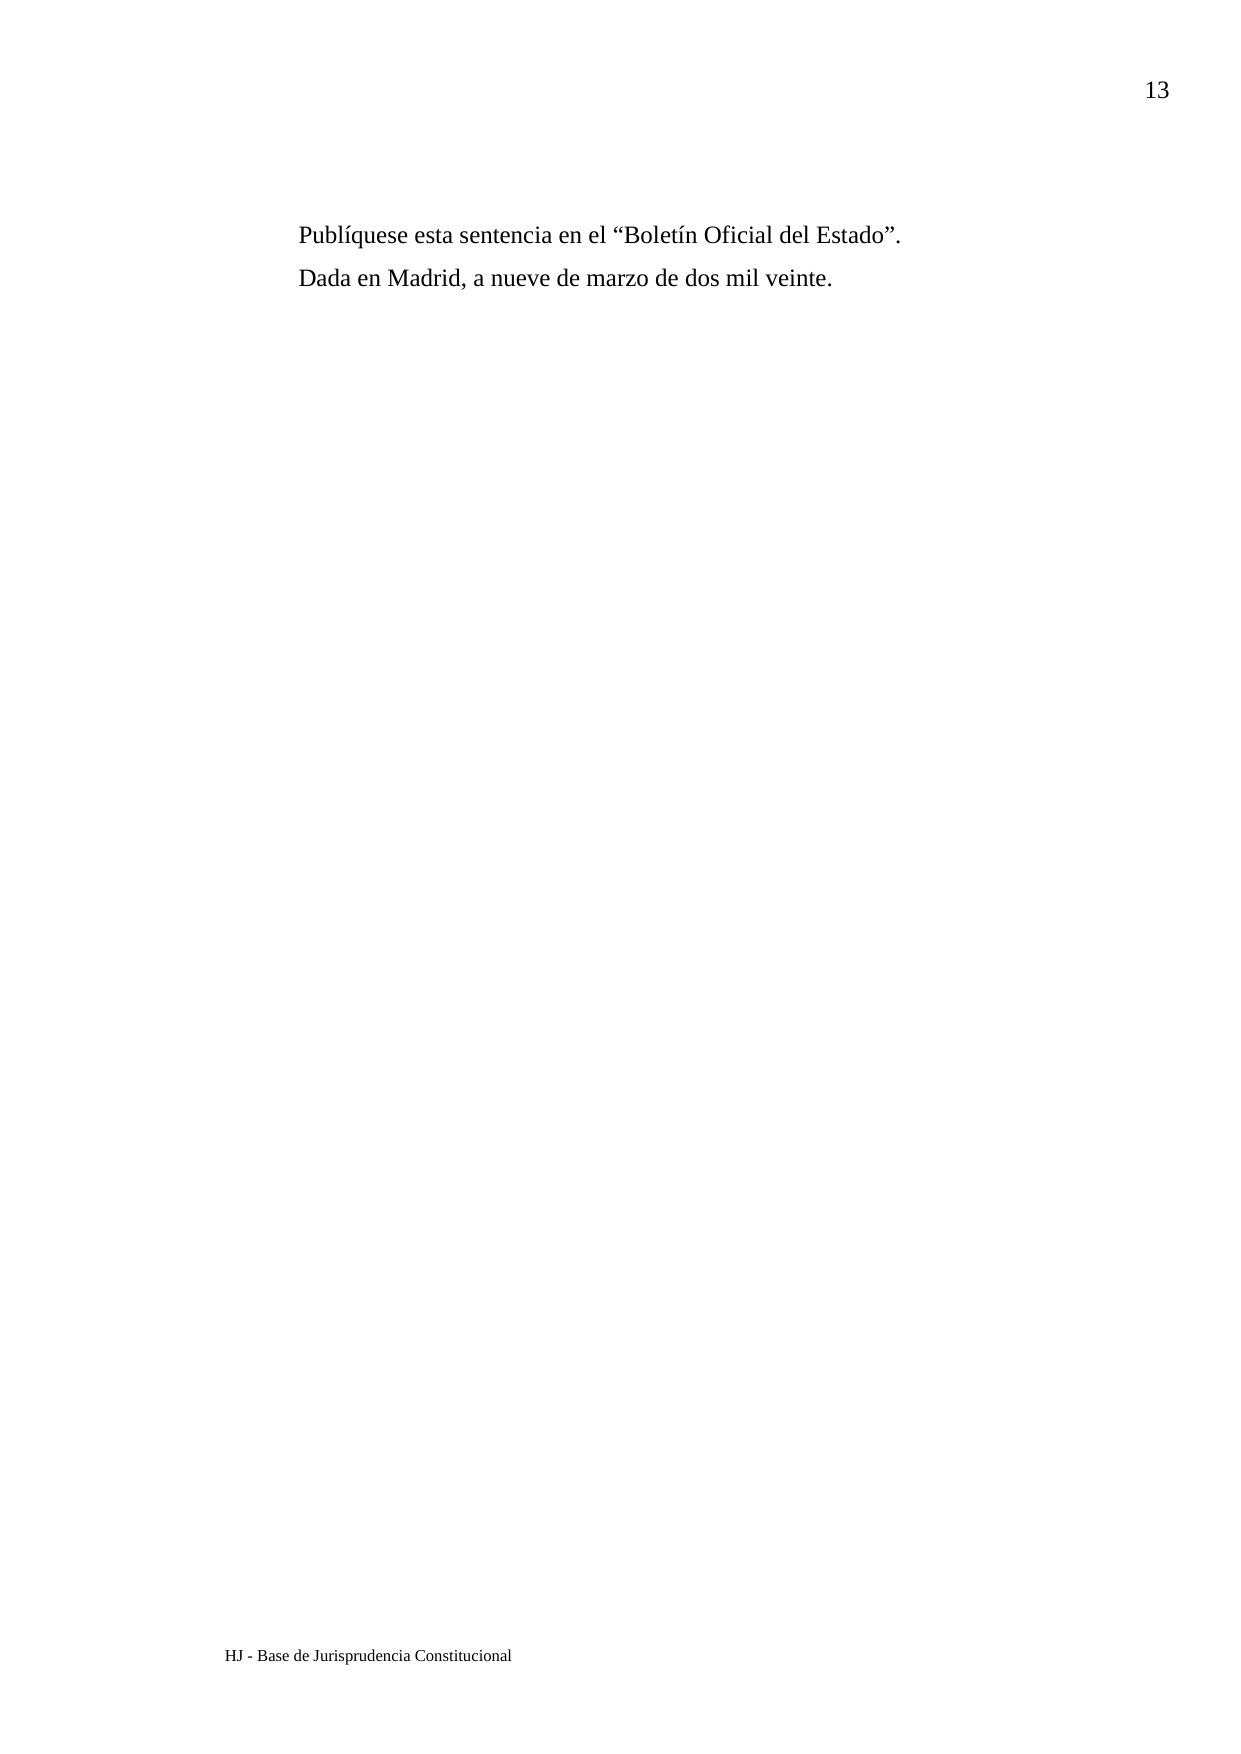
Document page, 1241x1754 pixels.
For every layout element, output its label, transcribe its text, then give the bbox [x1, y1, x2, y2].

text Publíquese esta sentencia en el “Boletín Oficial del Estado”. [224, 220, 1169, 249]
text Dada en Madrid, a nueve de marzo de dos mil veinte. [224, 263, 1169, 292]
